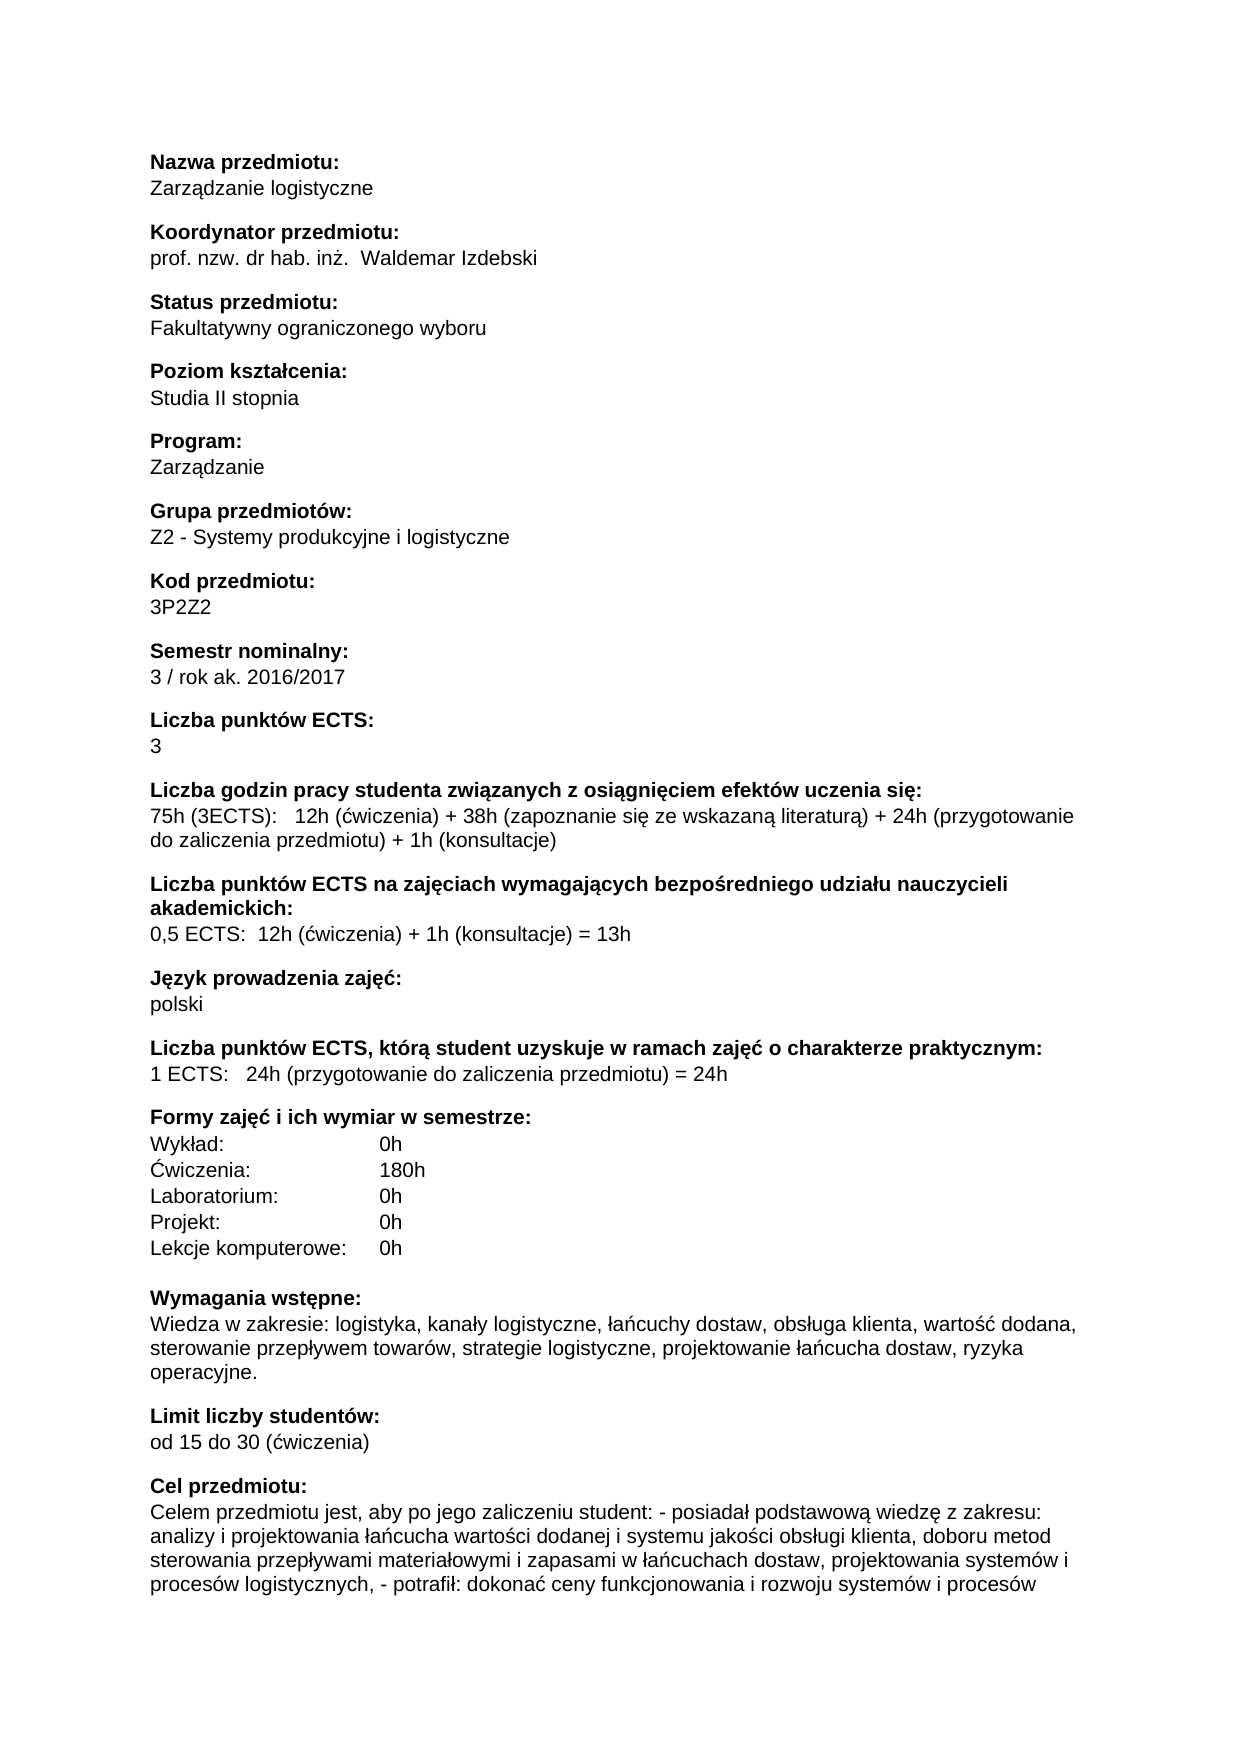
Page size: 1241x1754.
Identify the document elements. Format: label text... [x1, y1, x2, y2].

table_header Wykład: [140, 1132, 367, 1156]
table_cell Lekcje komputerowe: [140, 1236, 367, 1260]
text Semestr nominalny: [150, 638, 1090, 662]
text Liczba punktów ECTS, którą student uzyskuje w ramach zajęć o charakterze praktycznym: [150, 1035, 1090, 1059]
text 3 [150, 734, 1090, 758]
text Kod przedmiotu: [150, 569, 1090, 593]
text prof. nzw. dr hab. inż. Waldemar Izdebski [150, 246, 1090, 270]
text 1 ECTS: 24h (przygotowanie do zaliczenia przedmiotu) = 24h [150, 1061, 1090, 1085]
text Formy zajęć i ich wymiar w semestrze: [150, 1105, 1090, 1129]
table_cell 0h [369, 1208, 597, 1234]
text Fakultatywny ograniczonego wyboru [150, 316, 1090, 339]
text polski [150, 992, 1090, 1016]
text Wiedza w zakresie: logistyka, kanały logistyczne, łańcuchy dostaw, obsługa klienta, wartość dodana, sterowanie przepływem towarów, strategie logistyczne, projektowanie łańcucha dostaw, ryzyka operacyjne. [150, 1312, 1090, 1384]
text Język prowadzenia zajęć: [150, 966, 1090, 989]
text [150, 1499, 1090, 1595]
text Wymagania wstępne: [150, 1286, 1090, 1310]
text Status przedmiotu: [150, 289, 1090, 313]
text Cel przedmiotu: [150, 1473, 1090, 1497]
table_cell 0h [369, 1182, 597, 1208]
text Grupa przedmiotów: [150, 499, 1090, 523]
text od 15 do 30 (ćwiczenia) [150, 1430, 1090, 1454]
text Zarządzanie [150, 455, 1090, 479]
text Liczba punktów ECTS na zajęciach wymagających bezpośredniego udziału nauczycieli akademickich: [150, 872, 1090, 920]
text Zarządzanie logistyczne [150, 176, 1090, 200]
text Z2 - Systemy produkcyjne i logistyczne [150, 525, 1090, 549]
text 3 / rok ak. 2016/2017 [150, 664, 1090, 688]
text Studia II stopnia [150, 385, 1090, 409]
text Liczba punktów ECTS: [150, 708, 1090, 732]
text Limit liczby studentów: [150, 1404, 1090, 1428]
text Nazwa przedmiotu: [150, 150, 1090, 174]
text Program: [150, 429, 1090, 453]
text Poziom kształcenia: [150, 359, 1090, 383]
table_header 0h [369, 1132, 597, 1156]
table_cell Projekt: [140, 1210, 367, 1234]
text 75h (3ECTS): 12h (ćwiczenia) + 38h (zapoznanie się ze wskazaną literaturą) + 24h (przygotowanie do zaliczenia przedmiotu) + 1h (konsultacje) [150, 804, 1090, 852]
table_cell Laboratorium: [140, 1184, 367, 1208]
text 3P2Z2 [150, 595, 1090, 619]
table_cell 0h [369, 1234, 597, 1260]
table_cell Ćwiczenia: [140, 1158, 367, 1182]
table_cell 180h [369, 1156, 597, 1182]
text 0,5 ECTS: 12h (ćwiczenia) + 1h (konsultacje) = 13h [150, 922, 1090, 946]
text Koordynator przedmiotu: [150, 220, 1090, 244]
text Liczba godzin pracy studenta związanych z osiągnięciem efektów uczenia się: [150, 778, 1090, 802]
